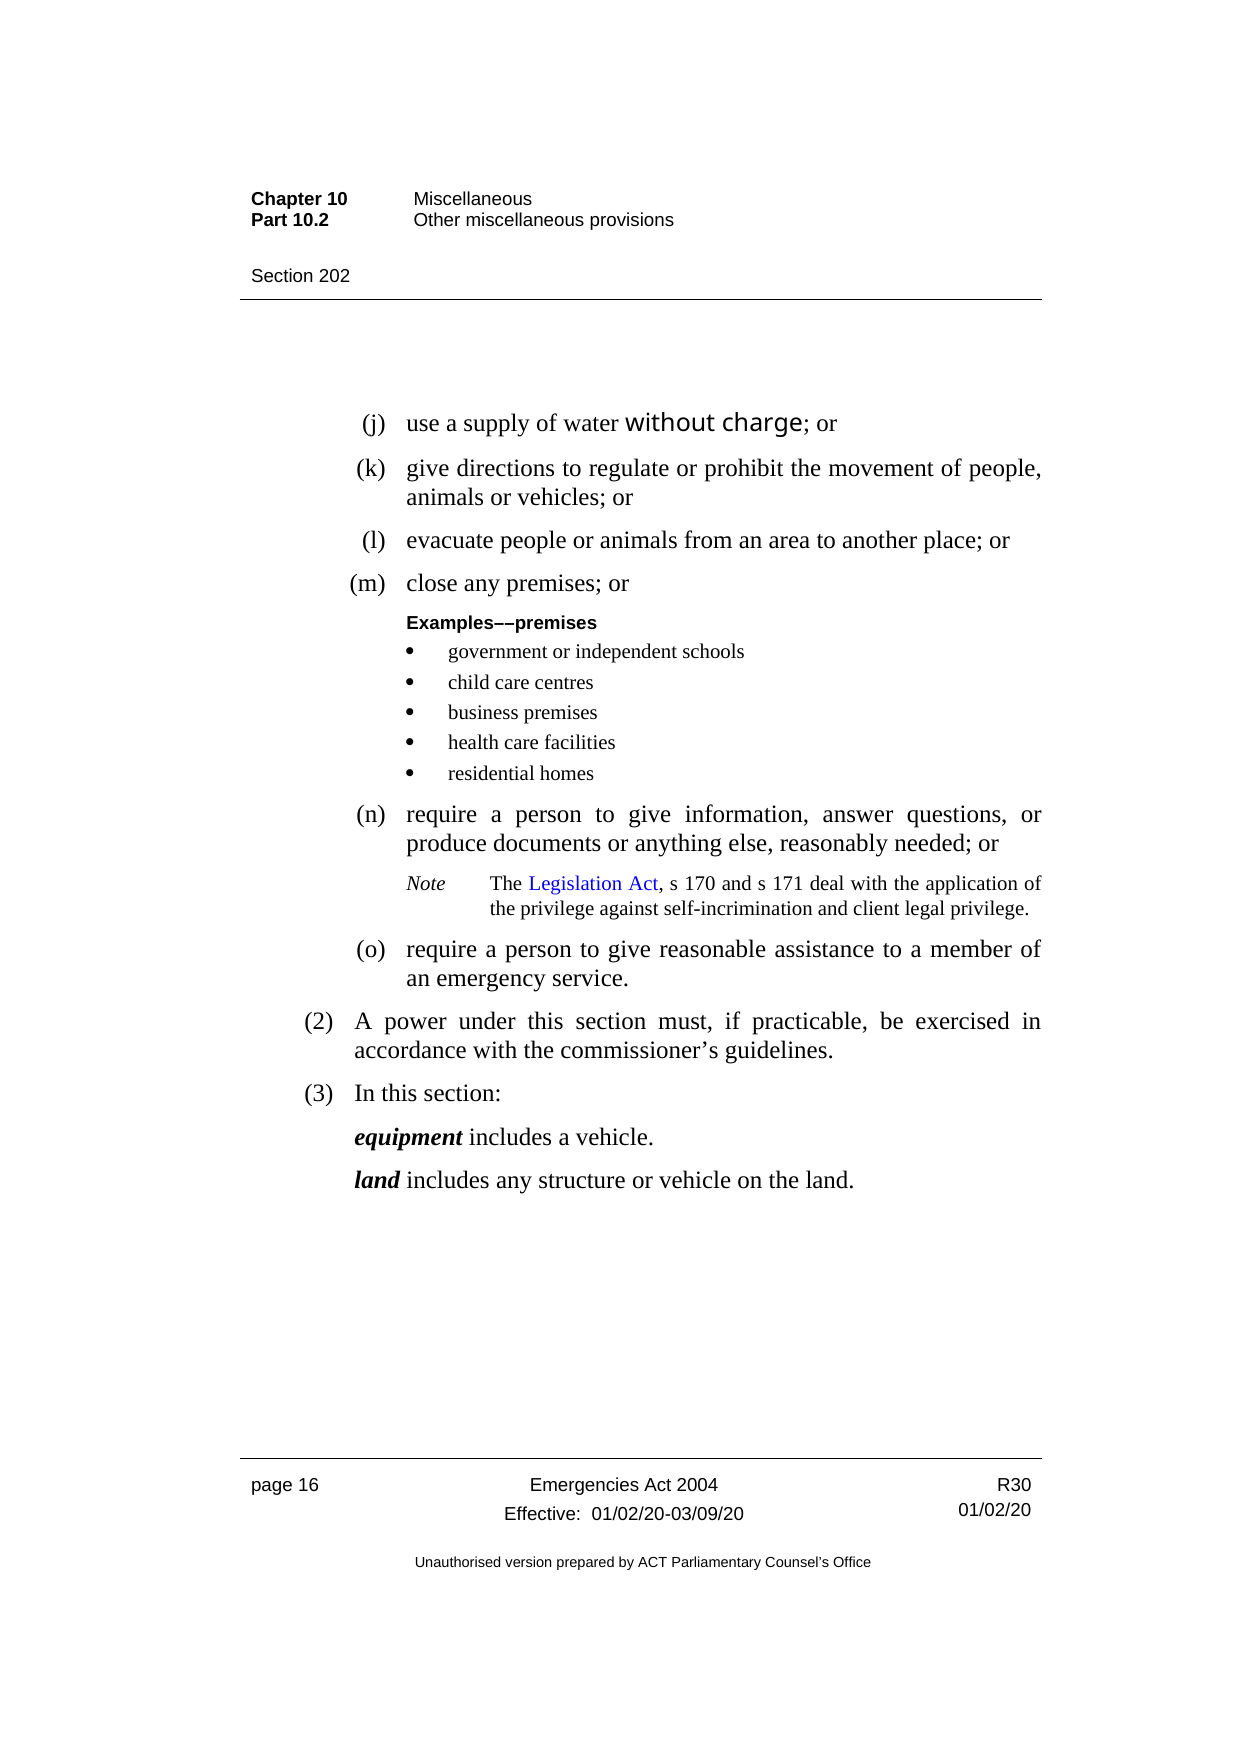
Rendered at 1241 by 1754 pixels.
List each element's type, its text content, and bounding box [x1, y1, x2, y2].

text  residential homes [406, 761, 1042, 785]
text (2) A power under this section must, if practicable, be exercised in accordance with the commissioner’s guidelines. [239, 1006, 1042, 1064]
text (j) use a supply of water without charge; or [239, 404, 1042, 438]
text (n) require a person to give information, answer questions, or produce documents or anything else, reasonably needed; or [239, 799, 1042, 857]
text (3) In this section: [239, 1078, 1042, 1107]
text  health care facilities [406, 730, 1042, 754]
text (k) give directions to regulate or prohibit the movement of people, animals or vehicles; or [239, 453, 1042, 510]
text  child care centres [406, 670, 1042, 694]
text land includes any structure or vehicle on the land. [354, 1165, 1042, 1194]
text  business premises [406, 700, 1042, 724]
text Note The Legislation Act, s 170 and s 171 deal with the application of the privilege against self-incrimination and client legal privilege. [406, 871, 1042, 919]
text (m) close any premises; or [239, 568, 1042, 597]
text (o) require a person to give reasonable assistance to a member of an emergency service. [239, 934, 1042, 992]
text  government or independent schools [406, 639, 1042, 663]
text equipment includes a vehicle. [354, 1122, 1042, 1150]
text Examples––premises [406, 612, 1042, 633]
text (l) evacuate people or animals from an area to another place; or [239, 525, 1042, 554]
